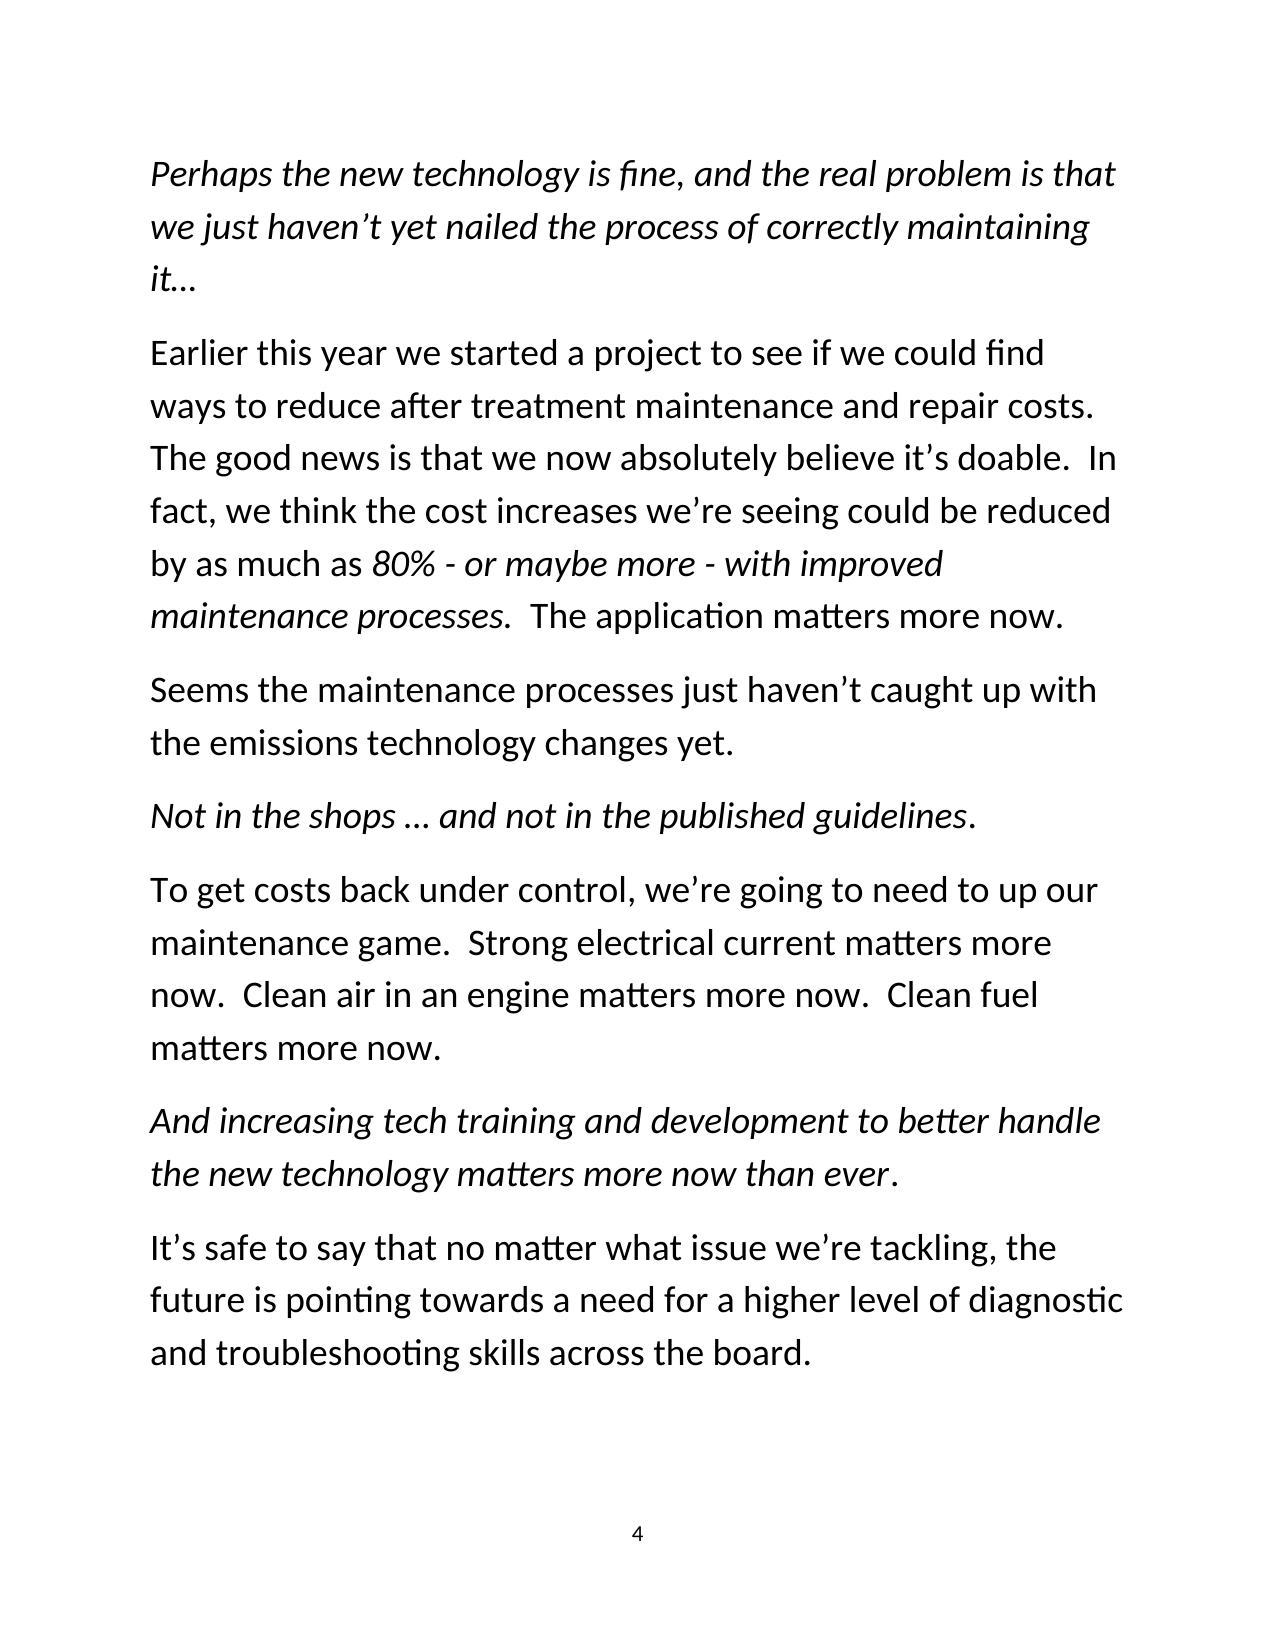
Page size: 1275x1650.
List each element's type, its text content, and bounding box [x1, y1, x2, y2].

text To get costs back under control, we’re going to need to up our maintenance game. Strong electrical current matters more now. Clean air in an engine matters more now. Clean fuel matters more now. [150, 866, 1125, 1070]
text Perhaps the new technology is fine, and the real problem is that we just haven’t yet nailed the process of correctly maintaining it… [150, 150, 1125, 301]
text Not in the shops … and not in the published guidelines. [150, 792, 1125, 838]
text Seems the maintenance processes just haven’t caught up with the emissions technology changes yet. [150, 666, 1125, 764]
text Earlier this year we started a project to see if we could find ways to reduce after treatment maintenance and repair costs. The good news is that we now absolutely believe it’s doable. In fact, we think the cost increases we’re seeing could be reduced by as much as 80% - or maybe more - with improved maintenance processes. The application matters more now. [150, 329, 1125, 638]
text And increasing tech training and development to better handle the new technology matters more now than ever. [150, 1097, 1125, 1196]
text It’s safe to say that no matter what issue we’re tackling, the future is pointing towards a need for a higher level of diagnostic and troubleshooting skills across the board. [150, 1224, 1125, 1375]
